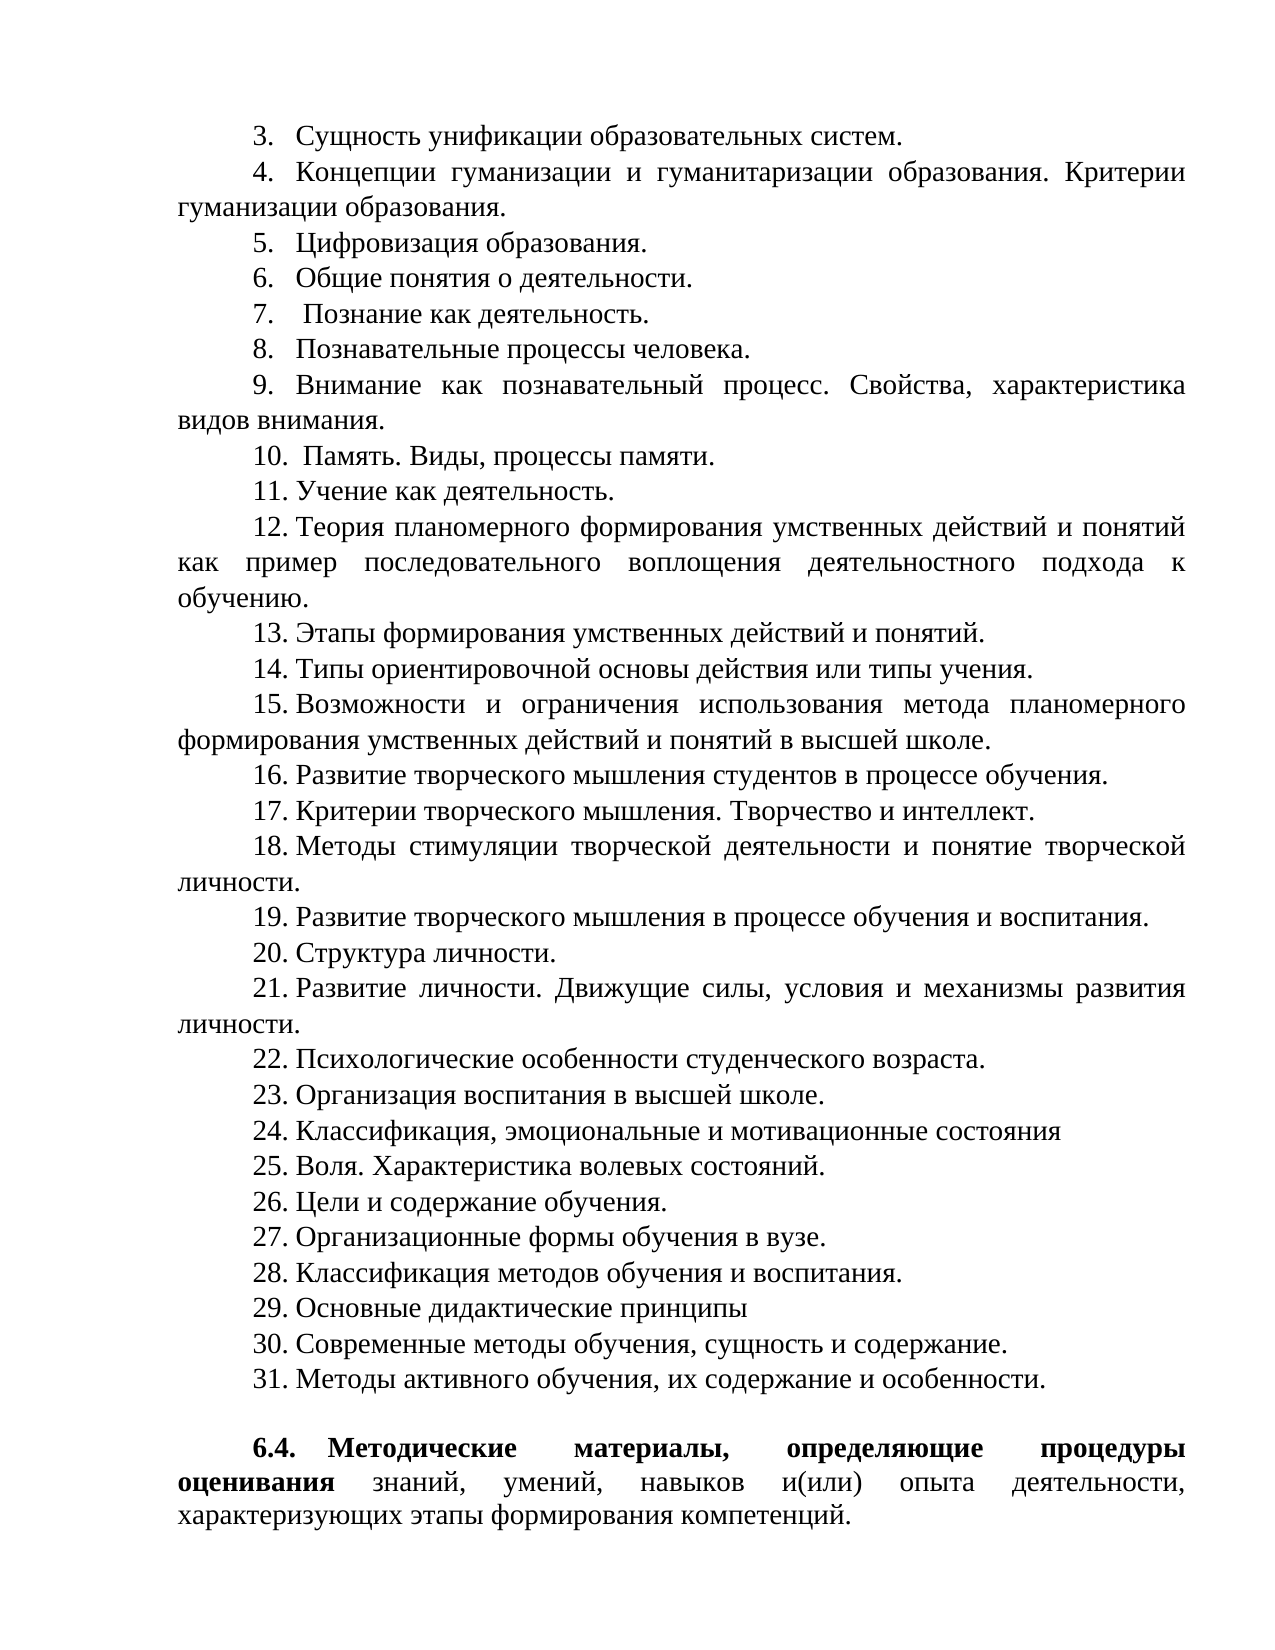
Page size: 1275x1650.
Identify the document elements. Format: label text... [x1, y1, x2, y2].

list Сущность унификации образовательных систем. [177, 118, 1186, 152]
list Воля. Характеристика волевых состояний. [177, 1148, 1186, 1182]
list Основные дидактические принципы [177, 1290, 1186, 1324]
list Развитие творческого мышления в процессе обучения и воспитания. [177, 899, 1186, 933]
list Современные методы обучения, сущность и содержание. [177, 1326, 1186, 1359]
list Познание как деятельность. [177, 296, 1186, 329]
list Структура личности. [177, 935, 1186, 969]
list Учение как деятельность. [177, 473, 1186, 507]
list Классификация, эмоциональные и мотивационные состояния [177, 1113, 1186, 1146]
list Концепции гуманизации и гуманитаризации образования. Критерии гуманизации образования. [177, 154, 1186, 223]
list Классификация методов обучения и воспитания. [177, 1255, 1186, 1288]
list Внимание как познавательный процесс. Свойства, характеристика видов внимания. [177, 367, 1186, 436]
list Общие понятия о деятельности. [177, 260, 1186, 294]
list Организация воспитания в высшей школе. [177, 1077, 1186, 1111]
list Критерии творческого мышления. Творчество и интеллект. [177, 793, 1186, 827]
list Развитие личности. Движущие силы, условия и механизмы развития личности. [177, 971, 1186, 1040]
list Развитие творческого мышления студентов в процессе обучения. [177, 757, 1186, 791]
list Возможности и ограничения использования метода планомерного формирования умственных действий и понятий в высшей школе. [177, 686, 1186, 756]
list Этапы формирования умственных действий и понятий. [177, 615, 1186, 649]
list Познавательные процессы человека. [177, 331, 1186, 365]
list Психологические особенности студенческого возраста. [177, 1042, 1186, 1075]
list Цифровизация образования. [177, 225, 1186, 258]
list Методы активного обучения, их содержание и особенности. [177, 1361, 1186, 1395]
list Организационные формы обучения в вузе. [177, 1219, 1186, 1253]
list Методы стимуляции творческой деятельности и понятие творческой личности. [177, 828, 1186, 898]
list Теория планомерного формирования умственных действий и понятий как пример последовательного воплощения деятельностного подхода к обучению. [177, 509, 1186, 613]
list Методические материалы, определяющие процедуры оценивания знаний, умений, навыков и(или) опыта деятельности, характеризующих этапы формирования компетенций. [177, 1430, 1186, 1531]
list Память. Виды, процессы памяти. [177, 438, 1186, 471]
list Типы ориентировочной основы действия или типы учения. [177, 651, 1186, 684]
list Цели и содержание обучения. [177, 1184, 1186, 1217]
